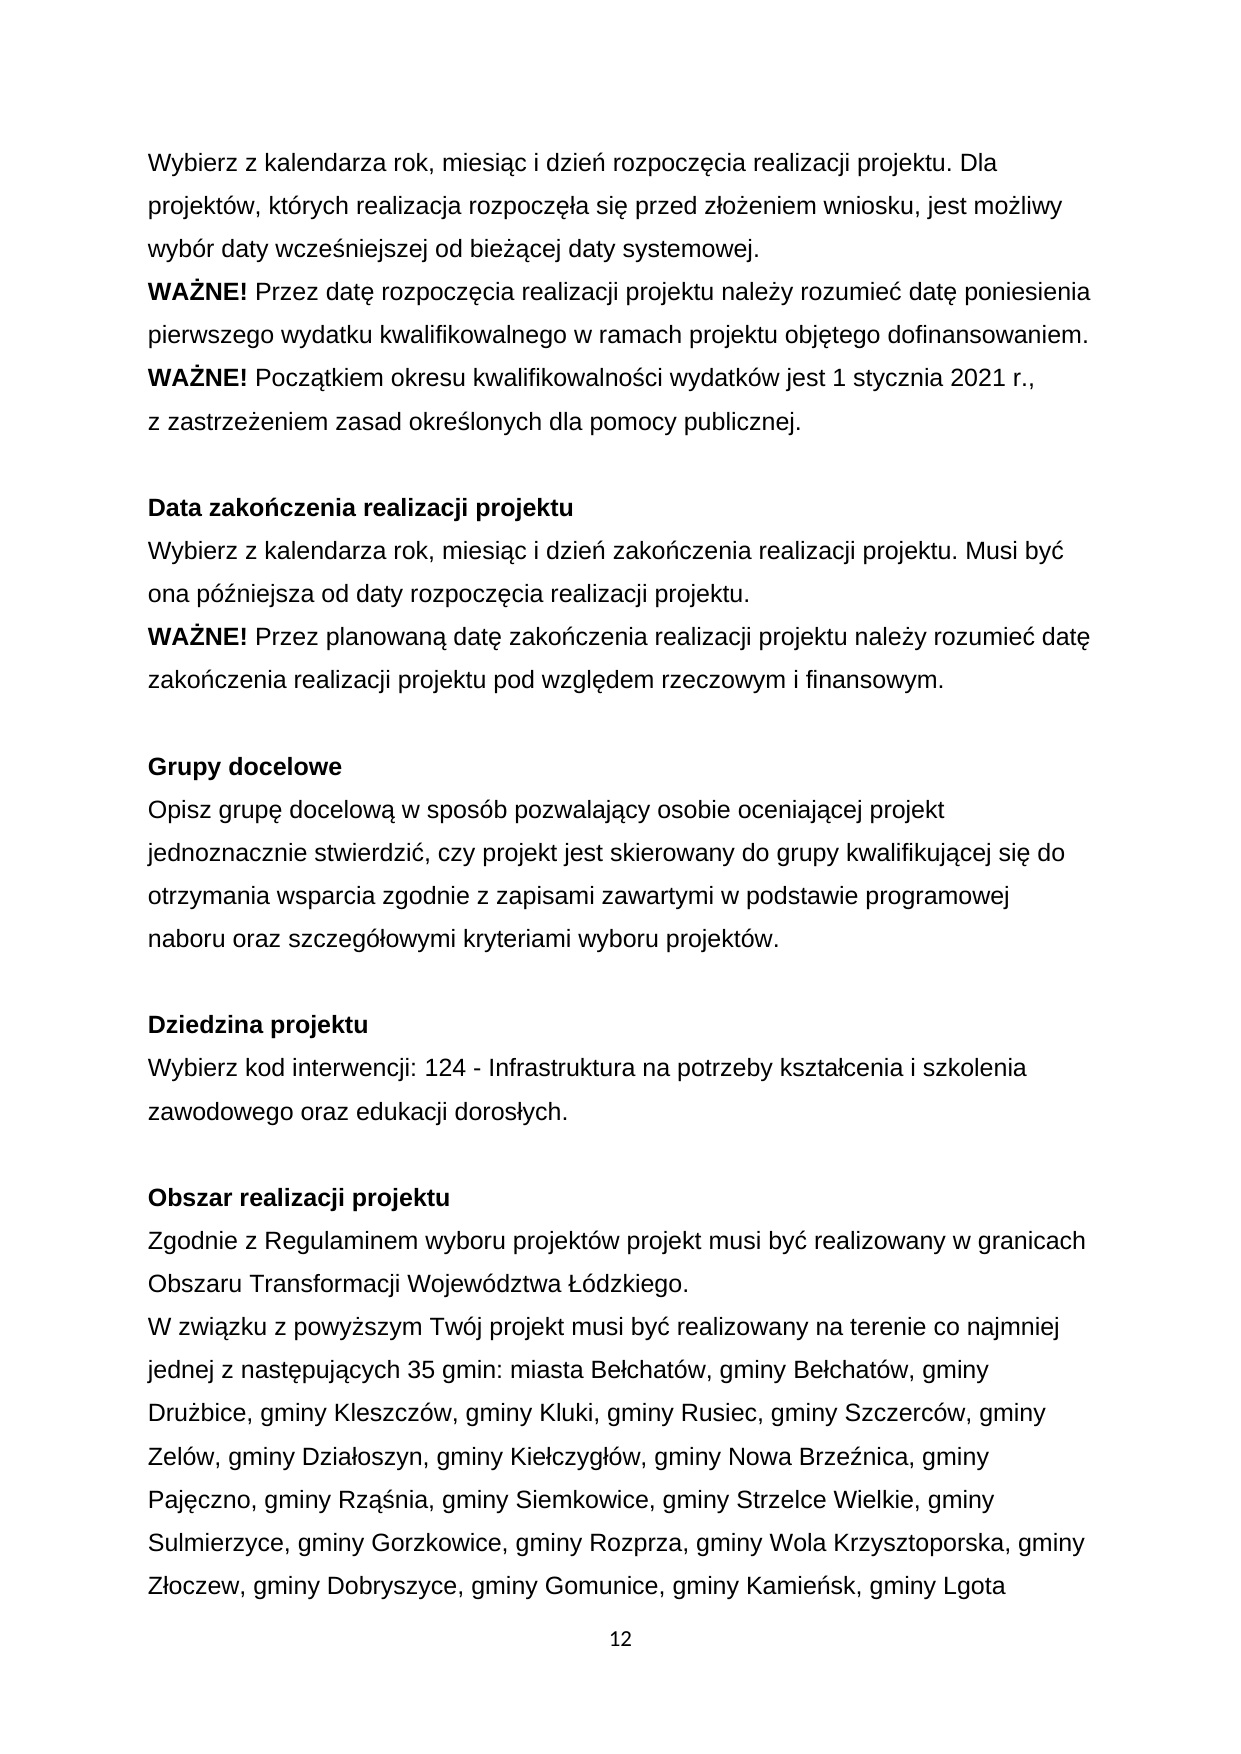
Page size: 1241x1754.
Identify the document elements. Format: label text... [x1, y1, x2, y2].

text WAŻNE! Przez datę rozpoczęcia realizacji projektu należy rozumieć datę poniesienia pierwszego wydatku kwalifikowalnego w ramach projektu objętego dofinansowaniem. [148, 277, 1092, 349]
text Wybierz kod interwencji: 124 - Infrastruktura na potrzeby kształcenia i szkolenia zawodowego oraz edukacji dorosłych. [148, 1053, 1092, 1125]
text Obszar realizacji projektu [148, 1183, 1092, 1211]
text Data zakończenia realizacji projektu [148, 493, 1092, 521]
text Zgodnie z Regulaminem wyboru projektów projekt musi być realizowany w granicach Obszaru Transformacji Województwa Łódzkiego. [148, 1226, 1092, 1298]
text Dziedzina projektu [148, 1010, 1092, 1039]
text Opisz grupę docelową w sposób pozwalający osobie oceniającej projekt jednoznacznie stwierdzić, czy projekt jest skierowany do grupy kwalifikującej się do otrzymania wsparcia zgodnie z zapisami zawartymi w podstawie programowej naboru oraz szczegółowymi kryteriami wyboru projektów. [148, 794, 1092, 953]
text WAŻNE! Przez planowaną datę zakończenia realizacji projektu należy rozumieć datę zakończenia realizacji projektu pod względem rzeczowym i finansowym. [148, 622, 1092, 694]
text Grupy docelowe [148, 751, 1092, 780]
text WAŻNE! Początkiem okresu kwalifikowalności wydatków jest 1 stycznia 2021 r., z zastrzeżeniem zasad określonych dla pomocy publicznej. [148, 363, 1092, 435]
text Wybierz z kalendarza rok, miesiąc i dzień zakończenia realizacji projektu. Musi być ona późniejsza od daty rozpoczęcia realizacji projektu. [148, 536, 1092, 608]
text Wybierz z kalendarza rok, miesiąc i dzień rozpoczęcia realizacji projektu. Dla projektów, których realizacja rozpoczęła się przed złożeniem wniosku, jest możliwy wybór daty wcześniejszej od bieżącej daty systemowej. [148, 148, 1092, 263]
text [148, 1312, 1092, 1599]
